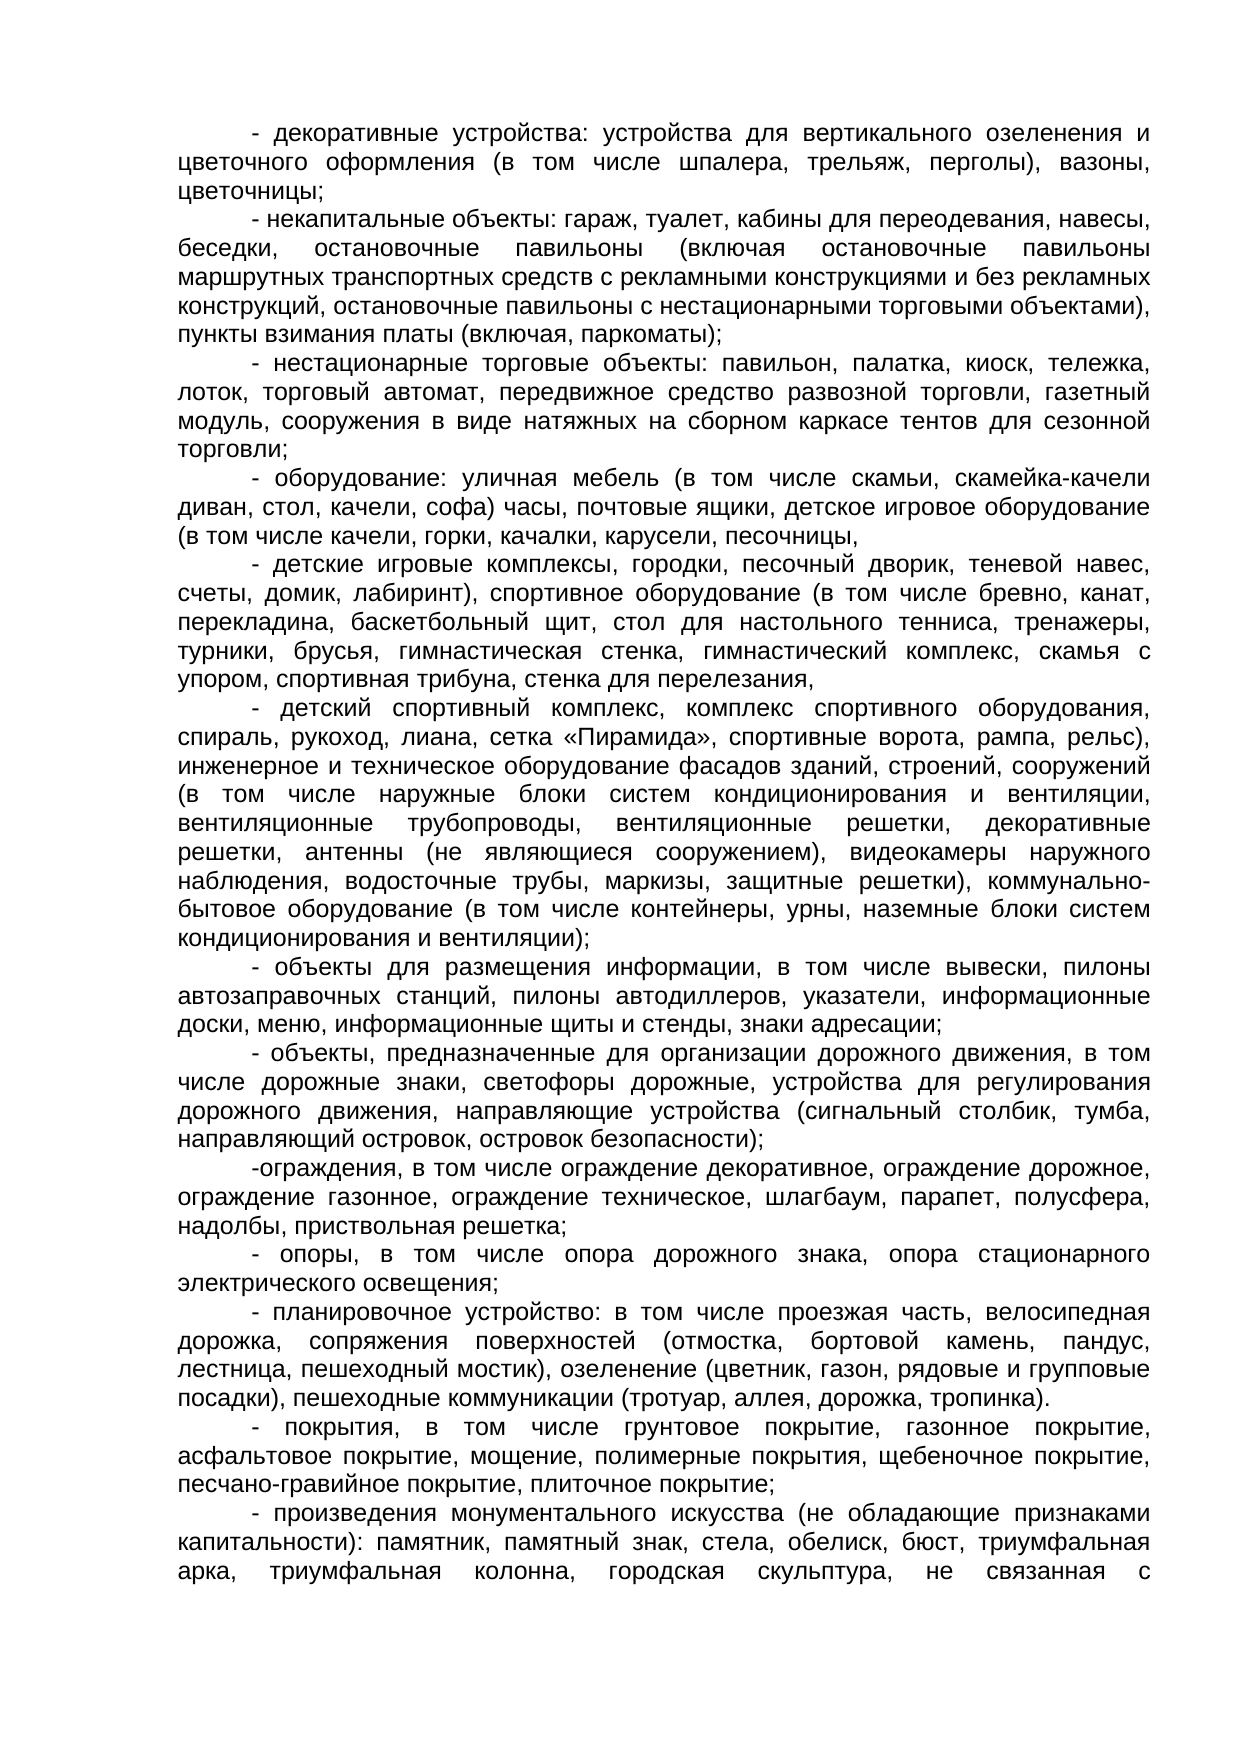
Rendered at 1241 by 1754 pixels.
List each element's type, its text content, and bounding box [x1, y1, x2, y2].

text -ограждения, в том числе ограждение декоративное, ограждение дорожное, ограждение газонное, ограждение техническое, шлагбаум, парапет, полусфера, надолбы, приствольная решетка; [177, 1153, 1152, 1239]
text - детские игровые комплексы, городки, песочный дворик, теневой навес, счеты, домик, лабиринт), спортивное оборудование (в том числе бревно, канат, перекладина, баскетбольный щит, стол для настольного тенниса, тренажеры, турники, брусья, гимнастическая стенка, гимнастический комплекс, скамья с упором, спортивная трибуна, стенка для перелезания, [177, 549, 1152, 693]
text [177, 1498, 1152, 1584]
text - декоративные устройства: устройства для вертикального озеленения и цветочного оформления (в том числе шпалера, трельяж, перголы), вазоны, цветочницы; [177, 118, 1152, 204]
text - некапитальные объекты: гараж, туалет, кабины для переодевания, навесы, беседки, остановочные павильоны (включая остановочные павильоны маршрутных транспортных средств с рекламными конструкциями и без рекламных конструкций, остановочные павильоны с нестационарными торговыми объектами), пункты взимания платы (включая, паркоматы); [177, 204, 1152, 348]
text - опоры, в том числе опора дорожного знака, опора стационарного электрического освещения; [177, 1239, 1152, 1297]
text - покрытия, в том числе грунтовое покрытие, газонное покрытие, асфальтовое покрытие, мощение, полимерные покрытия, щебеночное покрытие, песчано-гравийное покрытие, плиточное покрытие; [177, 1412, 1152, 1498]
text - детский спортивный комплекс, комплекс спортивного оборудования, спираль, рукоход, лиана, сетка «Пирамида», спортивные ворота, рампа, рельс), инженерное и техническое оборудование фасадов зданий, строений, сооружений (в том числе наружные блоки систем кондиционирования и вентиляции, вентиляционные трубопроводы, вентиляционные решетки, декоративные решетки, антенны (не являющиеся сооружением), видеокамеры наружного наблюдения, водосточные трубы, маркизы, защитные решетки), коммунально-бытовое оборудование (в том числе контейнеры, урны, наземные блоки систем кондиционирования и вентиляции); [177, 693, 1152, 952]
text - нестационарные торговые объекты: павильон, палатка, киоск, тележка, лоток, торговый автомат, передвижное средство развозной торговли, газетный модуль, сооружения в виде натяжных на сборном каркасе тентов для сезонной торговли; [177, 348, 1152, 463]
text - объекты для размещения информации, в том числе вывески, пилоны автозаправочных станций, пилоны автодиллеров, указатели, информационные доски, меню, информационные щиты и стенды, знаки адресации; [177, 952, 1152, 1038]
text - оборудование: уличная мебель (в том числе скамьи, скамейка-качели диван, стол, качели, софа) часы, почтовые ящики, детское игровое оборудование (в том числе качели, горки, качалки, карусели, песочницы, [177, 463, 1152, 549]
text - планировочное устройство: в том числе проезжая часть, велосипедная дорожка, сопряжения поверхностей (отмостка, бортовой камень, пандус, лестница, пешеходный мостик), озеленение (цветник, газон, рядовые и групповые посадки), пешеходные коммуникации (тротуар, аллея, дорожка, тропинка). [177, 1297, 1152, 1412]
text - объекты, предназначенные для организации дорожного движения, в том числе дорожные знаки, светофоры дорожные, устройства для регулирования дорожного движения, направляющие устройства (сигнальный столбик, тумба, направляющий островок, островок безопасности); [177, 1038, 1152, 1153]
